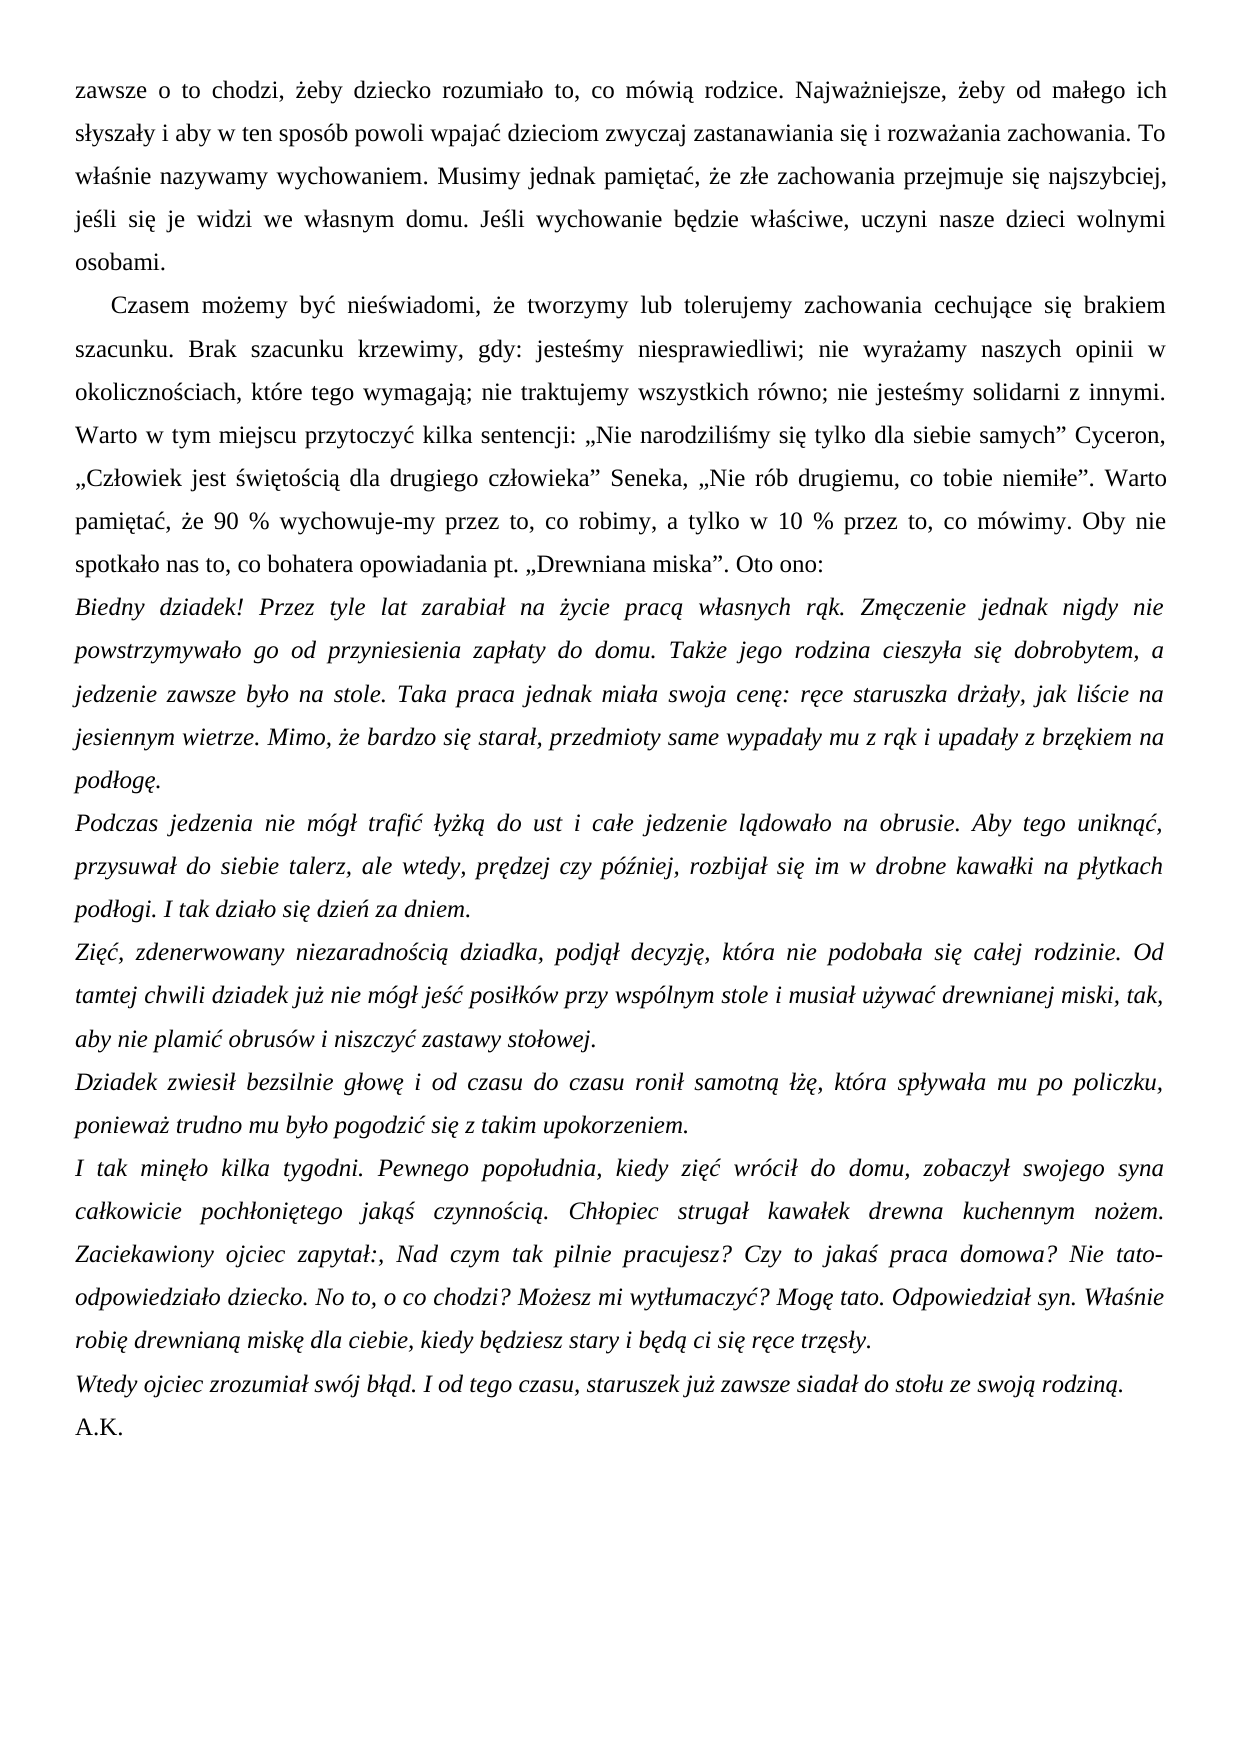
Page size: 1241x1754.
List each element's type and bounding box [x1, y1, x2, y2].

table_header [75, 75, 1168, 1454]
